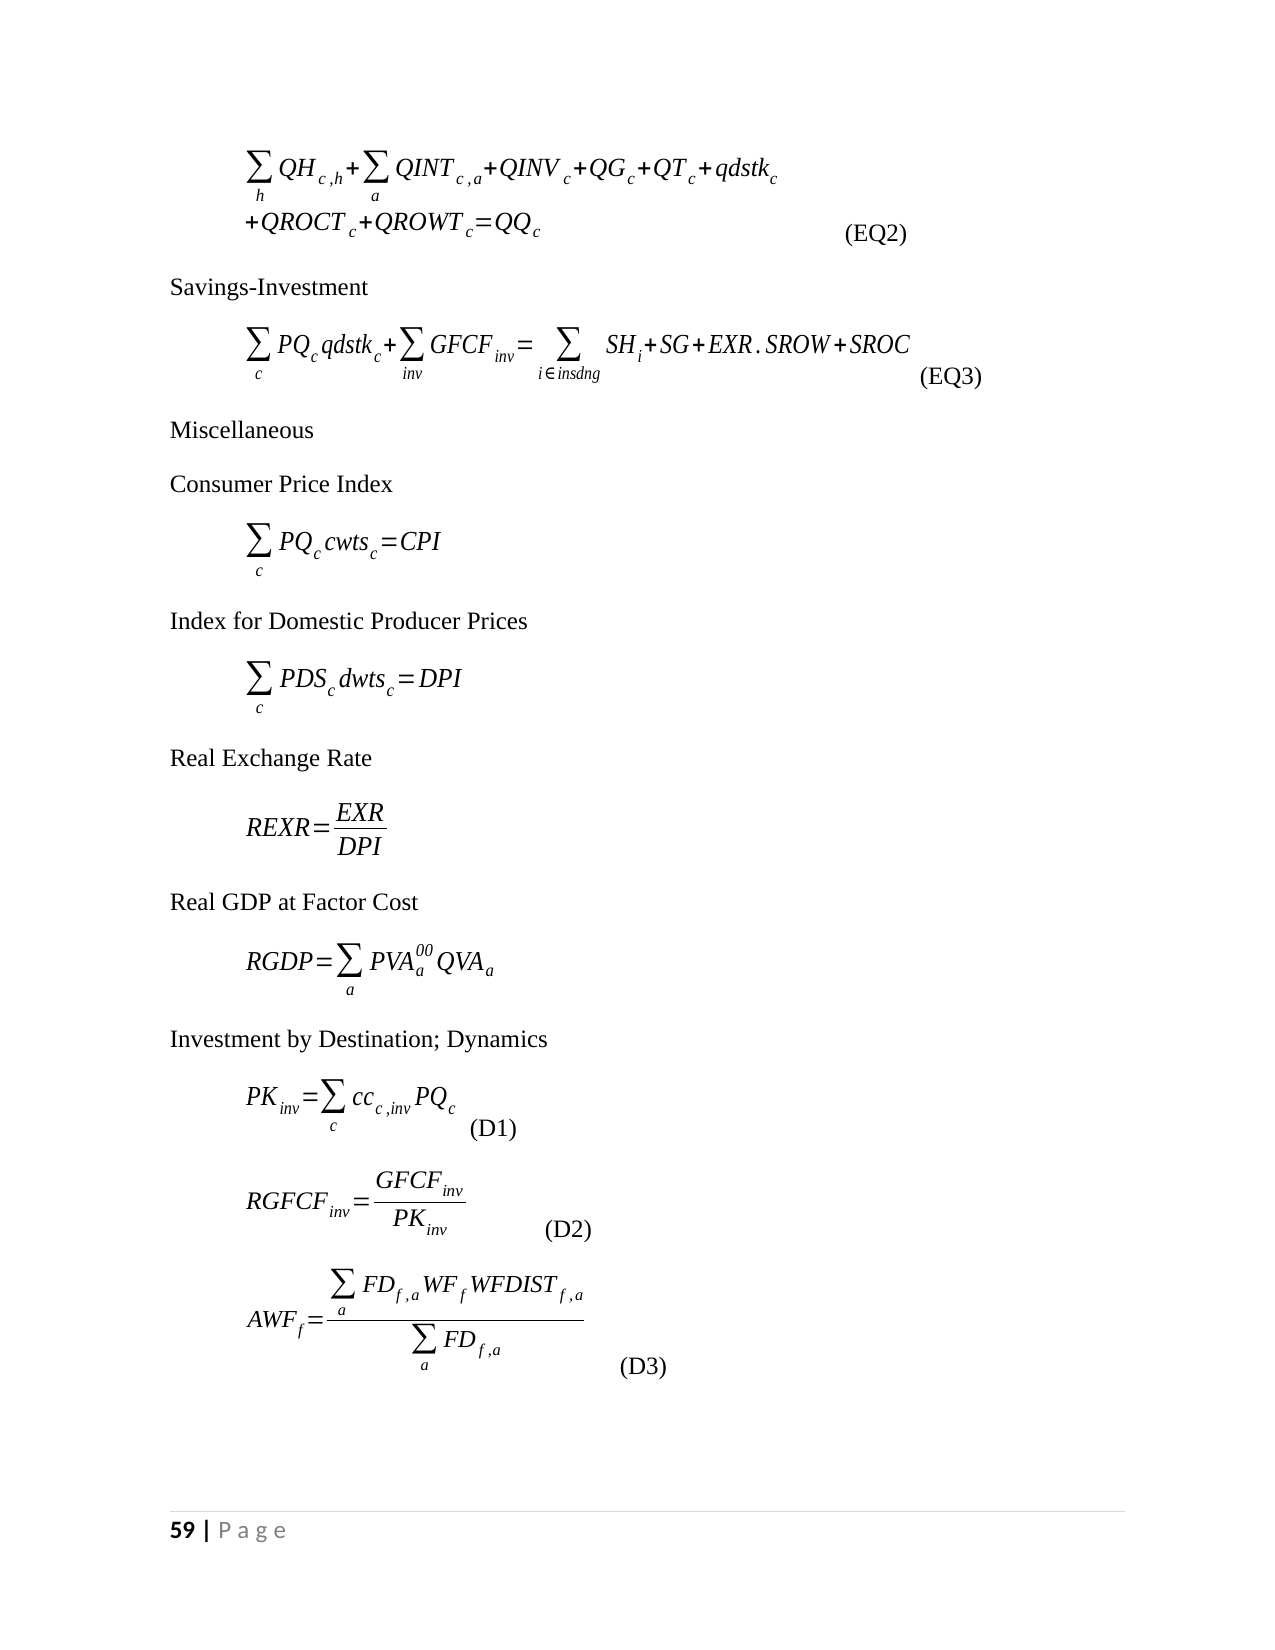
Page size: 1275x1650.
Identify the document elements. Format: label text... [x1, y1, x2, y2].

text (EQ2) [169, 150, 1125, 247]
text Index for Domestic Producer Prices [169, 606, 1125, 635]
text Real GDP at Factor Cost [169, 887, 1125, 916]
text (D2) [169, 1167, 1125, 1243]
text Real Exchange Rate [169, 743, 1125, 772]
text Miscellaneous [169, 415, 1125, 444]
text (D3) [169, 1268, 1125, 1380]
text Consumer Price Index [169, 469, 1125, 497]
text (EQ3) [169, 326, 1125, 390]
text Investment by Destination; Dynamics [169, 1024, 1125, 1053]
text (D1) [169, 1078, 1125, 1142]
text Savings-Investment [169, 272, 1125, 301]
